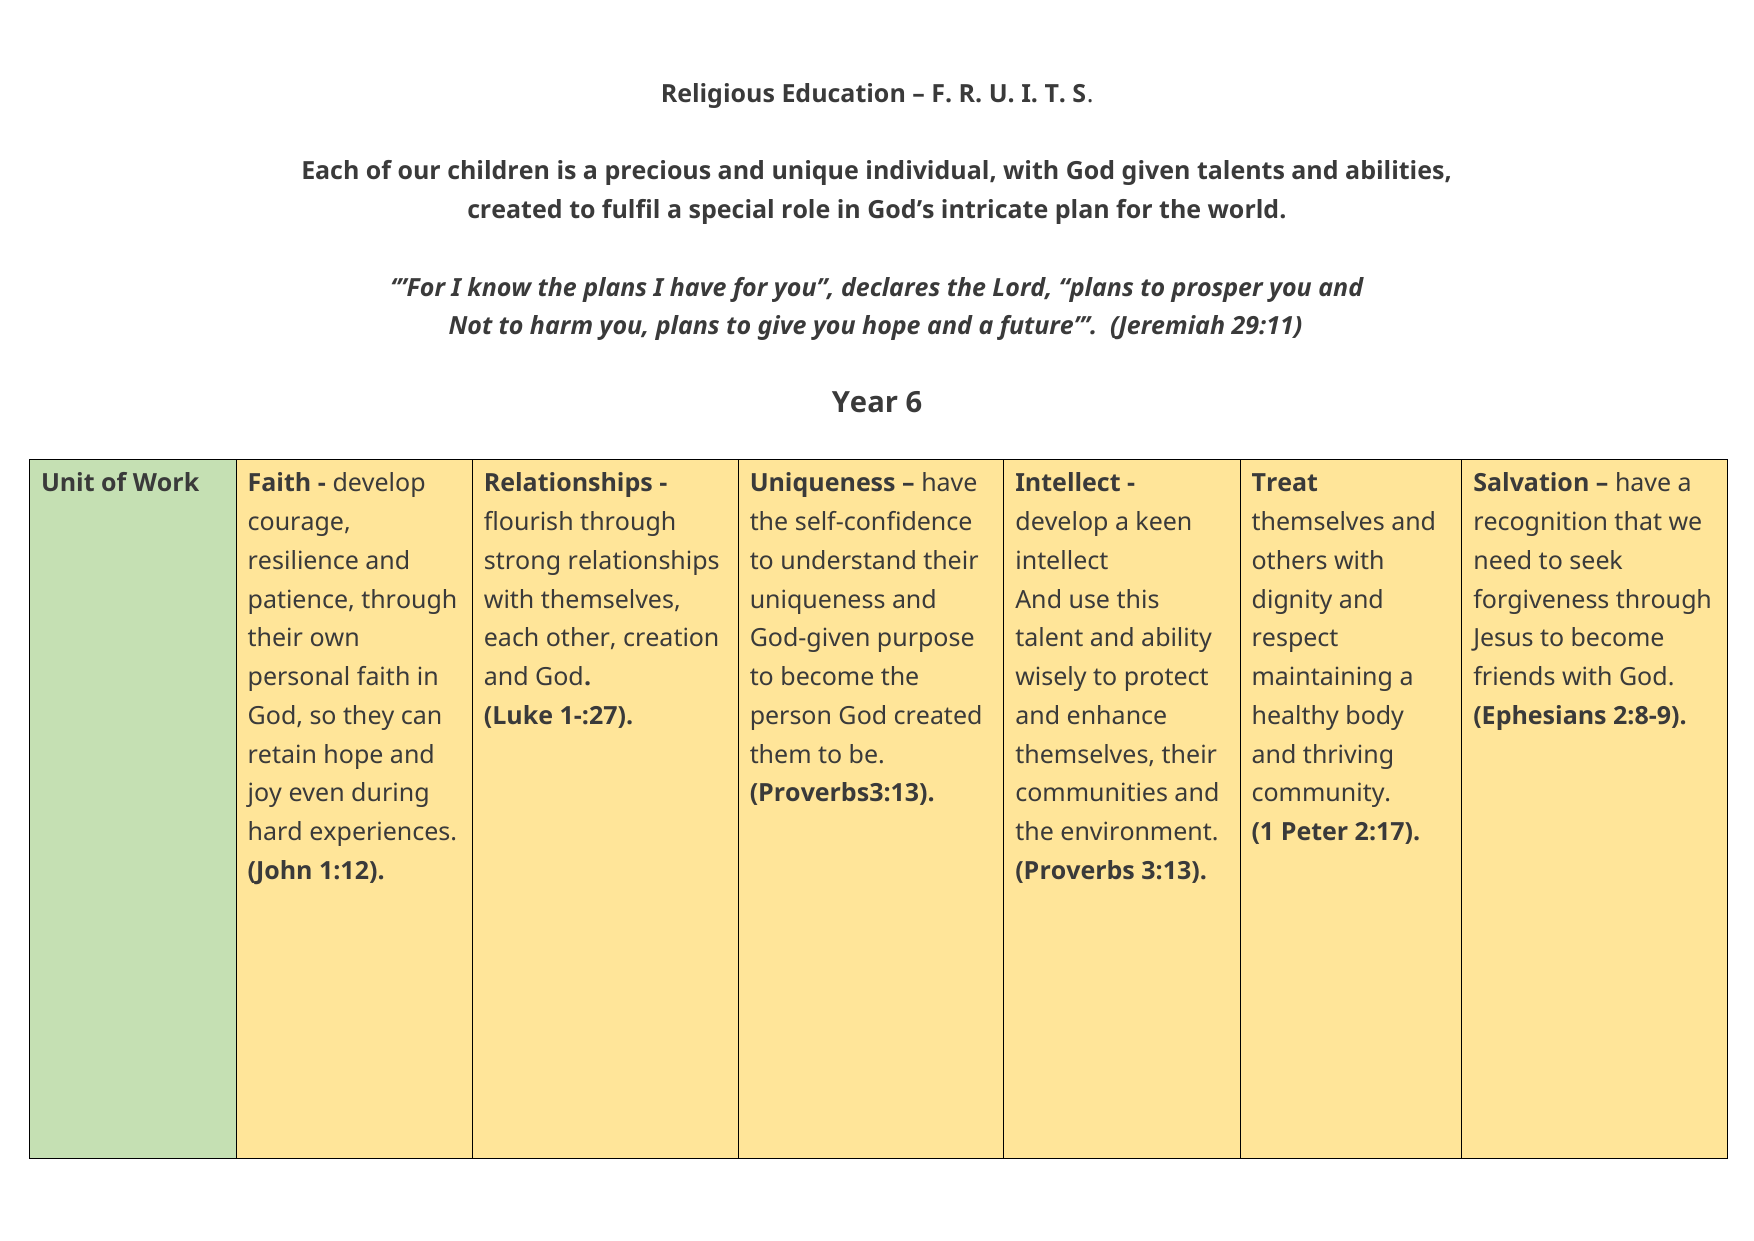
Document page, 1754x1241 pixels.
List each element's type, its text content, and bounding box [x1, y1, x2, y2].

text Religious Education – F. R. U. I. T. S. [59, 71, 1695, 109]
text created to fulfil a special role in God’s intricate plan for the world. [59, 187, 1695, 226]
text ‘”For I know the plans I have for you”, declares the Lord, “plans to prosper you and [59, 264, 1695, 303]
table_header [1241, 460, 1461, 1158]
text Not to harm you, plans to give you hope and a future”’. (Jeremiah 29:11) [59, 303, 1695, 342]
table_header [739, 460, 1003, 1158]
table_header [237, 460, 472, 1158]
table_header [473, 460, 738, 1158]
text Year 6 [59, 381, 1695, 421]
table_header Unit of Work [30, 460, 236, 1158]
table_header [1462, 460, 1727, 1158]
text Each of our children is a precious and unique individual, with God given talents and abilities, [59, 148, 1695, 187]
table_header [1004, 460, 1240, 1158]
